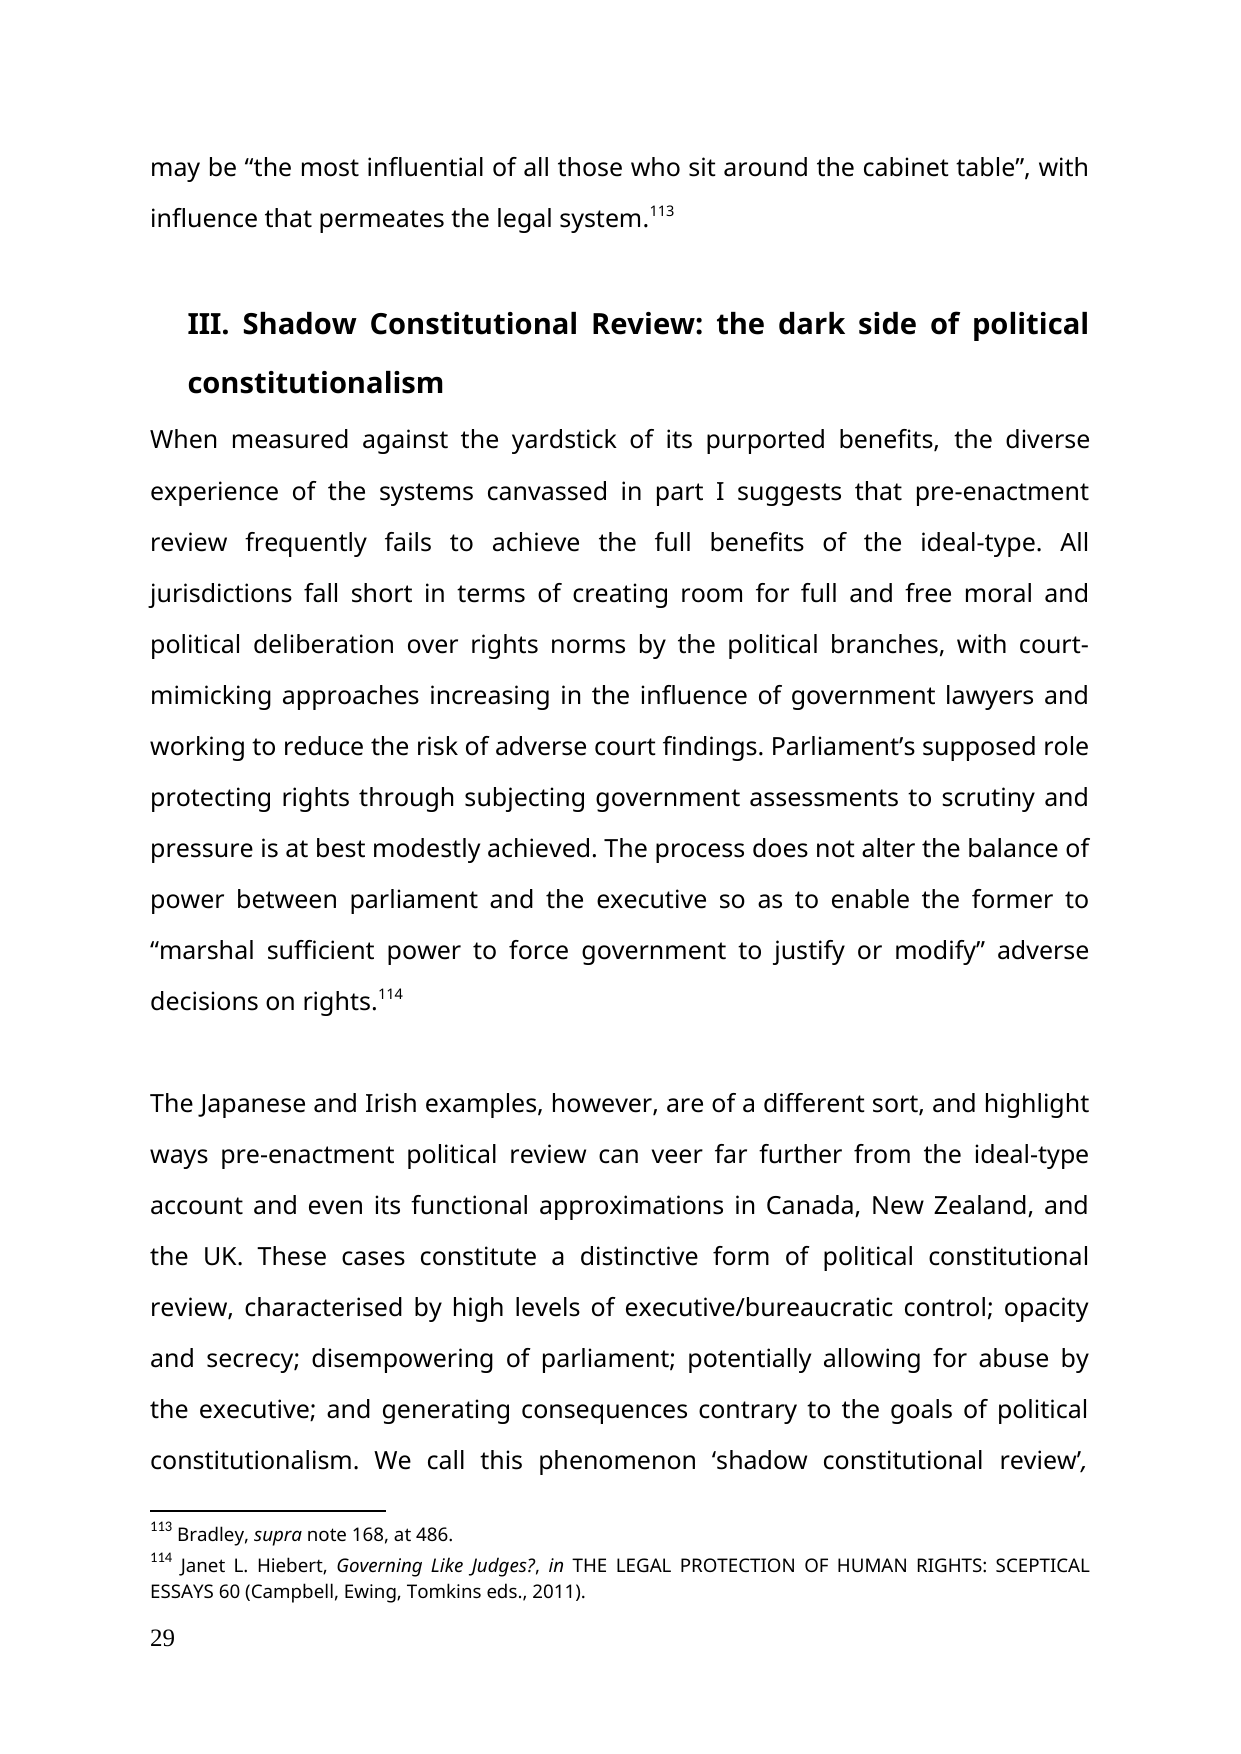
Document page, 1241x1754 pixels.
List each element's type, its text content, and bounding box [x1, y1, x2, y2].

text All this adds up the AG having, potentially, an extraordinarily powerful position. As Bradley puts it, ironically this officer, supposedly independent of the Cabinet, may be “the most influential of all those who sit around the cabinet table”, with influence that permeates the legal system. [150, 150, 1090, 235]
text When measured against the yardstick of its purported benefits, the diverse experience of the systems canvassed in part I suggests that pre-enactment review frequently fails to achieve the full benefits of the ideal-type. All jurisdictions fall short in terms of creating room for full and free moral and political deliberation over rights norms by the political branches, with court-mimicking approaches increasing in the influence of government lawyers and working to reduce the risk of adverse court findings. Parliament’s supposed role protecting rights through subjecting government assessments to scrutiny and pressure is at best modestly achieved. The process does not alter the balance of power between parliament and the executive so as to enable the former to “marshal sufficient power to force government to justify or modify” adverse decisions on rights. [150, 422, 1090, 1018]
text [150, 1086, 1090, 1477]
text III. Shadow Constitutional Review: the dark side of political constitutionalism [187, 303, 1090, 402]
